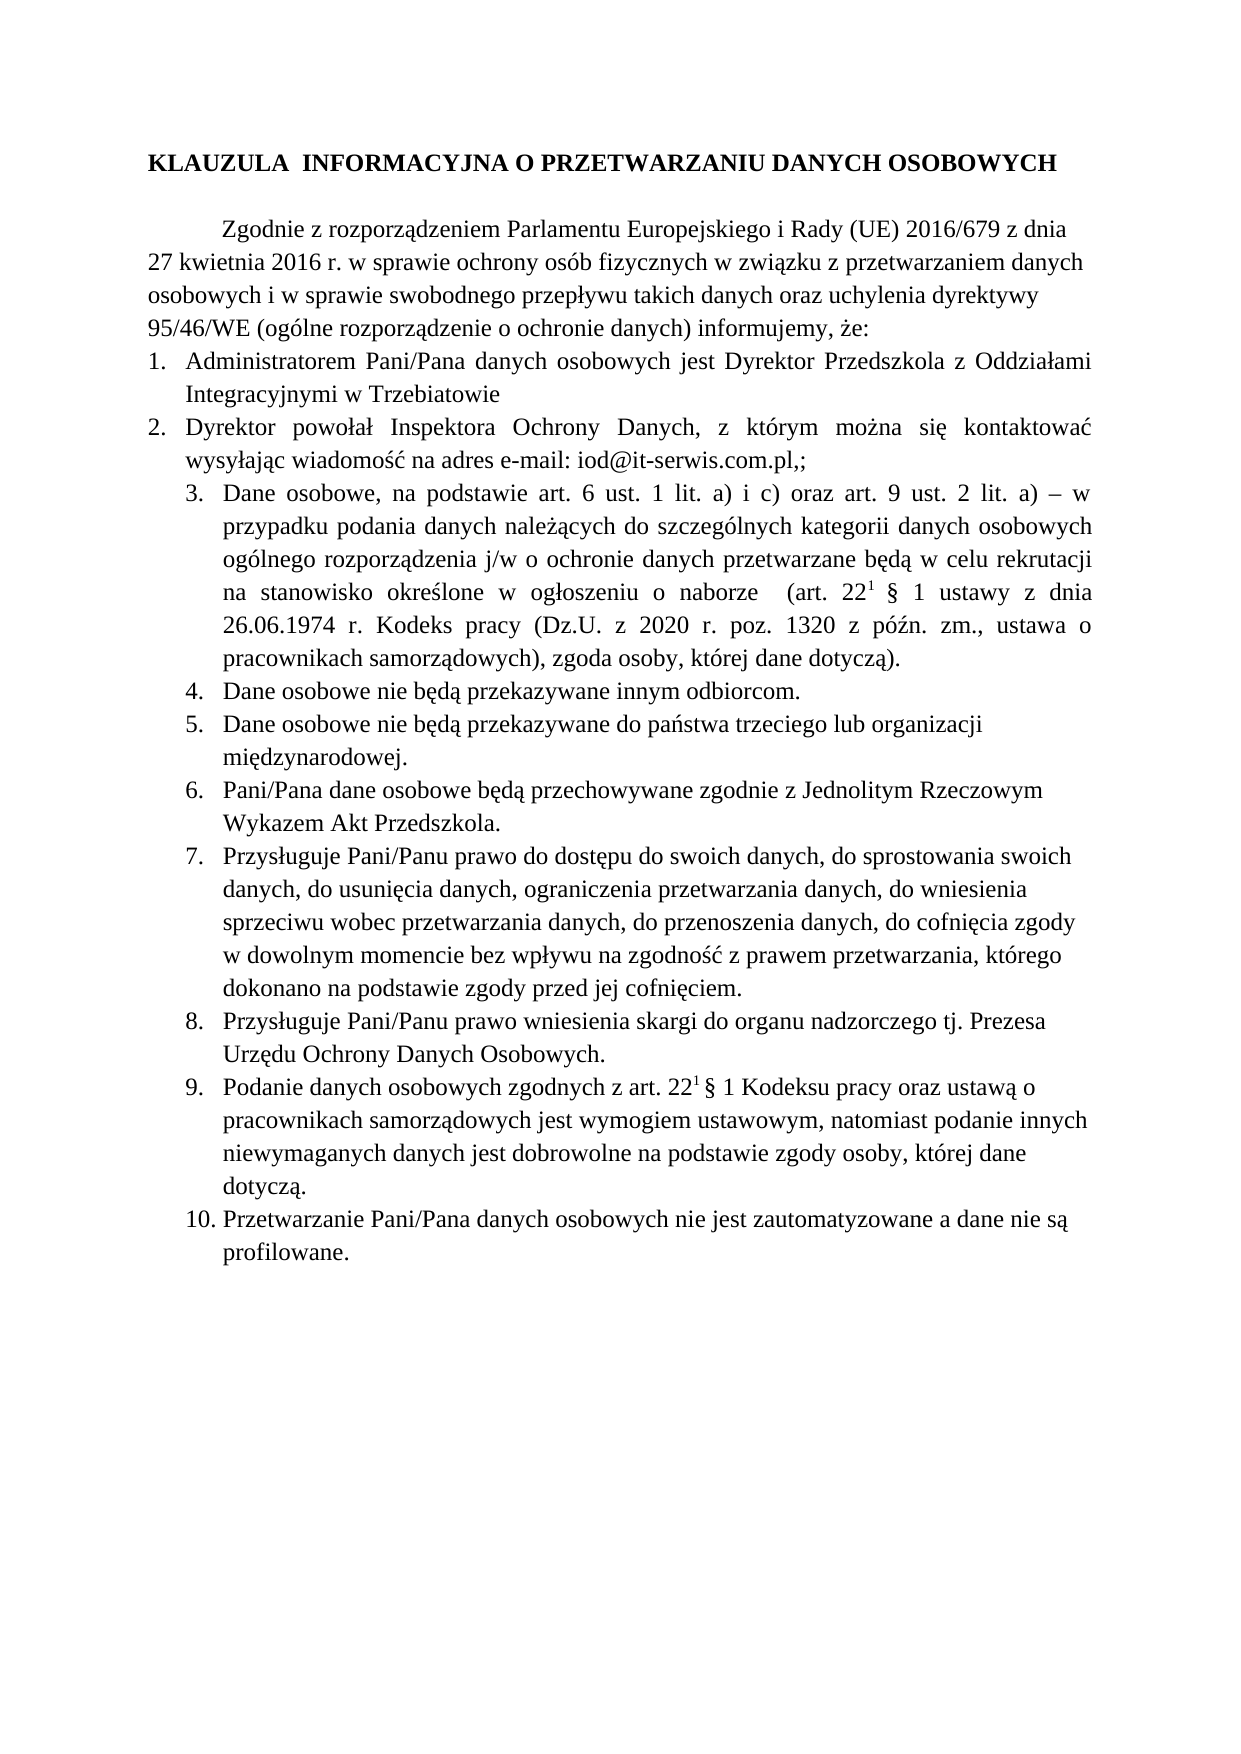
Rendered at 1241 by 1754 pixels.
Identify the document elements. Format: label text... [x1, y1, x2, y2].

list Podanie danych osobowych zgodnych z art. 221 § 1 Kodeksu pracy oraz ustawą o pracownikach samorządowych jest wymogiem ustawowym, natomiast podanie innych niewymaganych danych jest dobrowolne na podstawie zgody osoby, której dane dotyczą. [185, 1072, 1093, 1200]
list Dane osobowe nie będą przekazywane innym odbiorcom. [185, 676, 1093, 705]
list Dane osobowe nie będą przekazywane do państwa trzeciego lub organizacji międzynarodowej. [185, 709, 1093, 771]
list Dane osobowe, na podstawie art. 6 ust. 1 lit. a) i c) oraz art. 9 ust. 2 lit. a) – w przypadku podania danych należących do szczególnych kategorii danych osobowych ogólnego rozporządzenia j/w o ochronie danych przetwarzane będą w celu rekrutacji na stanowisko określone w ogłoszeniu o naborze (art. 221 § 1 ustawy z dnia 26.06.1974 r. Kodeks pracy (Dz.U. z 2020 r. poz. 1320 z późn. zm., ustawa o pracownikach samorządowych), zgoda osoby, której dane dotyczą). [185, 478, 1093, 672]
list Przetwarzanie Pani/Pana danych osobowych nie jest zautomatyzowane a dane nie są profilowane. [185, 1204, 1093, 1266]
list Przysługuje Pani/Panu prawo do dostępu do swoich danych, do sprostowania swoich danych, do usunięcia danych, ograniczenia przetwarzania danych, do wniesienia sprzeciwu wobec przetwarzania danych, do przenoszenia danych, do cofnięcia zgody w dowolnym momencie bez wpływu na zgodność z prawem przetwarzania, którego dokonano na podstawie zgody przed jej cofnięciem. [185, 841, 1093, 1002]
text Zgodnie z rozporządzeniem Parlamentu Europejskiego i Rady (UE) 2016/679 z dnia 27 kwietnia 2016 r. w sprawie ochrony osób fizycznych w związku z przetwarzaniem danych osobowych i w sprawie swobodnego przepływu takich danych oraz uchylenia dyrektywy 95/46/WE (ogólne rozporządzenie o ochronie danych) informujemy, że: [148, 214, 1093, 341]
list Pani/Pana dane osobowe będą przechowywane zgodnie z Jednolitym Rzeczowym Wykazem Akt Przedszkola. [185, 775, 1093, 837]
list Dyrektor powołał Inspektora Ochrony Danych, z którym można się kontaktować wysyłając wiadomość na adres e-mail: iod@it-serwis.com.pl,; [148, 412, 1093, 473]
list Administratorem Pani/Pana danych osobowych jest Dyrektor Przedszkola z Oddziałami Integracyjnymi w Trzebiatowie [148, 346, 1093, 407]
text KLAUZULA INFORMACYJNA O PRZETWARZANIU DANYCH OSOBOWYCH [148, 148, 1093, 176]
list Przysługuje Pani/Panu prawo wniesienia skargi do organu nadzorczego tj. Prezesa Urzędu Ochrony Danych Osobowych. [185, 1006, 1093, 1068]
